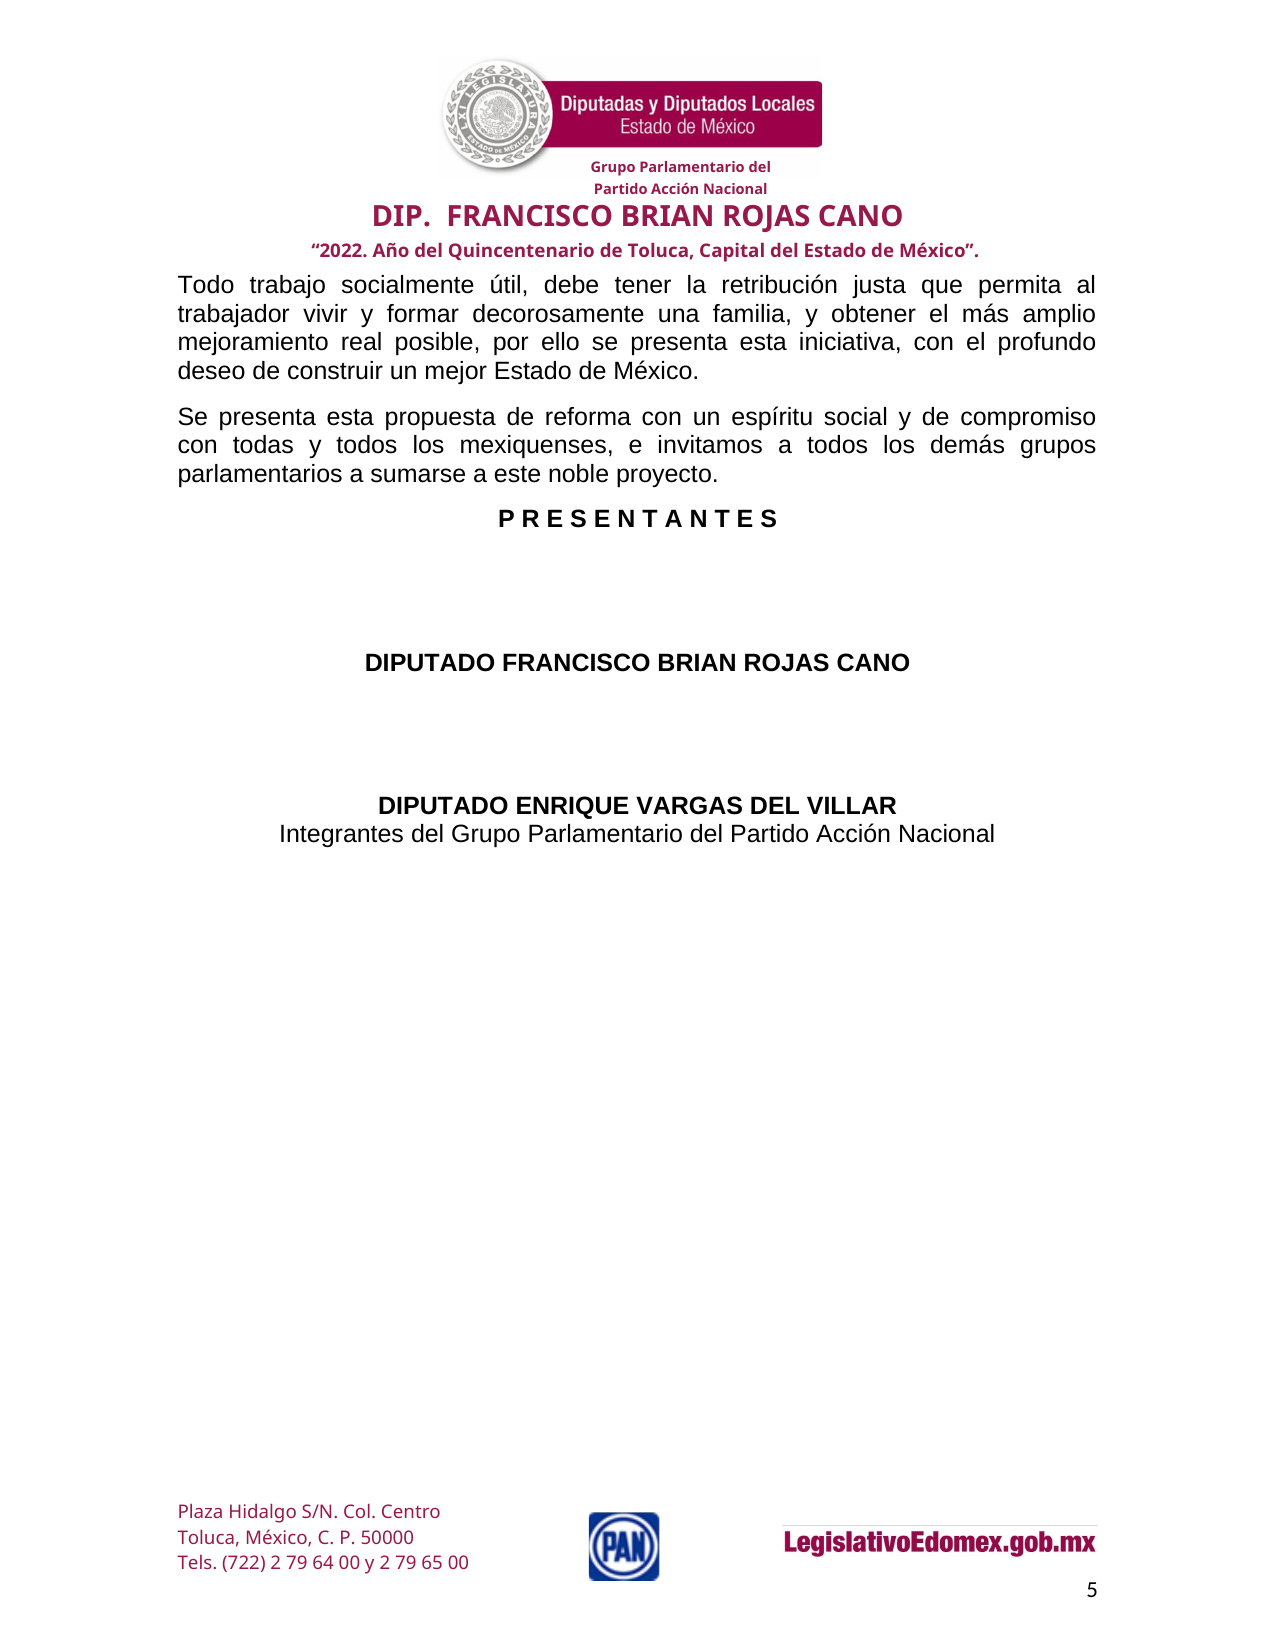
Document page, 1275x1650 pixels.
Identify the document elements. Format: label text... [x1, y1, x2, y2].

text Se presenta esta propuesta de reforma con un espíritu social y de compromiso con todas y todos los mexiquenses, e invitamos a todos los demás grupos parlamentarios a sumarse a este noble proyecto. [177, 402, 1098, 488]
text Integrantes del Grupo Parlamentario del Partido Acción Nacional [177, 819, 1098, 848]
picture [782, 1525, 1098, 1558]
picture [588, 1511, 661, 1581]
picture [437, 55, 823, 178]
text DIPUTADO ENRIQUE VARGAS DEL VILLAR [177, 791, 1098, 819]
text DIPUTADO FRANCISCO BRIAN ROJAS CANO [177, 648, 1098, 676]
text Todo trabajo socialmente útil, debe tener la retribución justa que permita al trabajador vivir y formar decorosamente una familia, y obtener el más amplio mejoramiento real posible, por ello se presenta esta iniciativa, con el profundo deseo de construir un mejor Estado de México. [177, 270, 1098, 385]
text P R E S E N T A N T E S [177, 504, 1098, 533]
